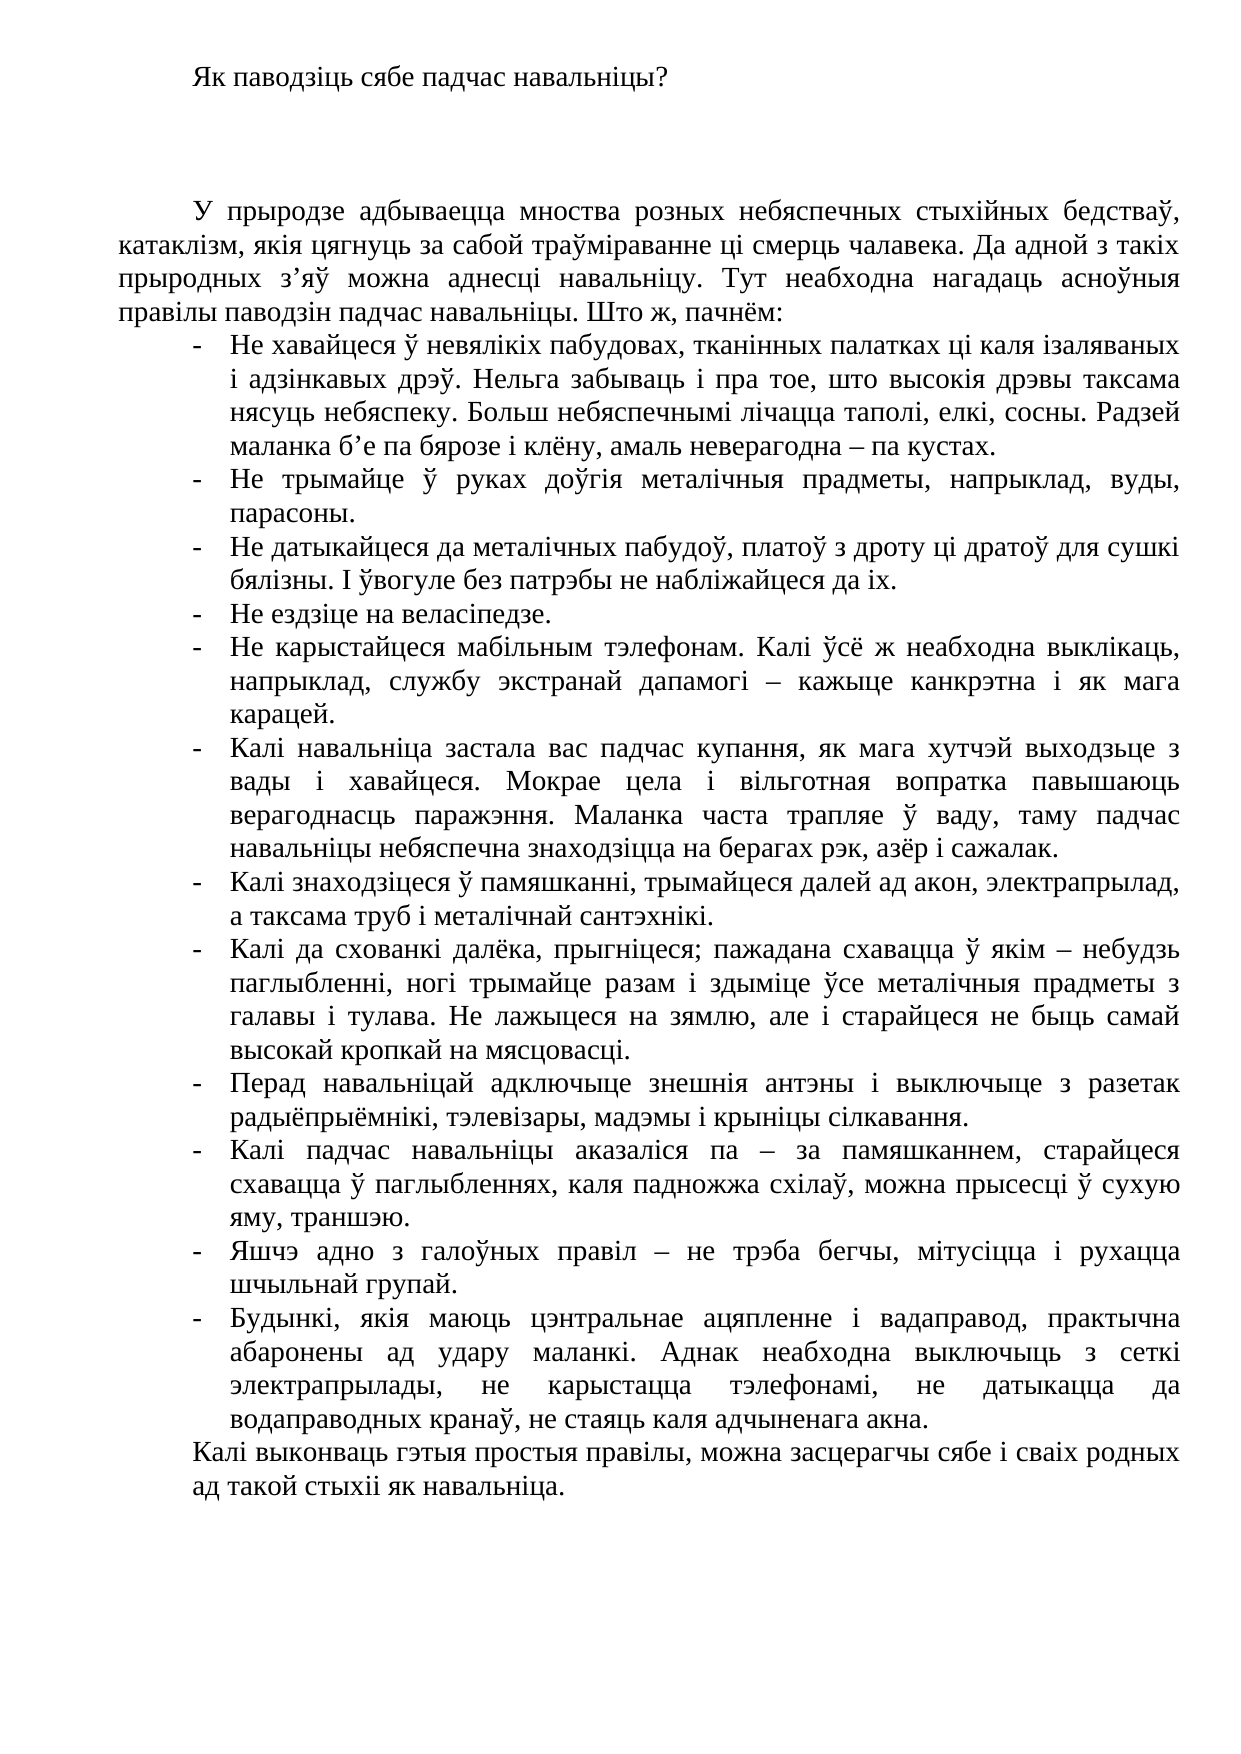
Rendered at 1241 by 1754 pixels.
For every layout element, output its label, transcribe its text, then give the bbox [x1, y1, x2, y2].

list Не датыкайцеся да металічных пабудоў, платоў з дроту ці дратоў для сушкі бялізны. І ўвогуле без патрэбы не набліжайцеся да іх. [192, 529, 1181, 596]
list Яшчэ адно з галоўных правіл – не трэба бегчы, мітусіцца і рухацца шчыльнай групай. [192, 1233, 1181, 1300]
list Не трымайце ў руках доўгія металічныя прадметы, напрыклад, вуды, парасоны. [192, 462, 1181, 529]
list Не хавайцеся ў невялікіх пабудовах, тканінных палатках ці каля ізаляваных і адзінкавых дрэў. Нельга забываць і пра тое, што высокія дрэвы таксама нясуць небяспеку. Больш небяспечнымі лічацца таполі, елкі, сосны. Радзей маланка б’е па бярозе і клёну, амаль неверагодна – па кустах. [192, 327, 1181, 462]
list Калі знаходзіцеся ў памяшканні, трымайцеся далей ад акон, электрапрылад, а таксама труб і металічнай сантэхнікі. [192, 864, 1181, 931]
list Калі да схованкі далёка, прыгніцеся; пажадана схавацца ў якім – небудзь паглыбленні, ногі трымайце разам і здыміце ўсе металічныя прадметы з галавы і тулава. Не лажыцеся на зямлю, але і старайцеся не быць самай высокай кропкай на мясцовасці. [192, 931, 1181, 1065]
text Як паводзіць сябе падчас навальніцы? [118, 59, 1181, 93]
list Калі навальніца застала вас падчас купання, як мага хутчэй выходзьце з вады і хавайцеся. Мокрае цела і вільготная вопратка павышаюць верагоднасць паражэння. Маланка часта трапляе ў ваду, таму падчас навальніцы небяспечна знаходзіцца на берагах рэк, азёр і сажалак. [192, 730, 1181, 864]
list Перад навальніцай адключыце знешнія антэны і выключыце з разетак радыёпрыёмнікі, тэлевізары, мадэмы і крыніцы сілкавання. [192, 1065, 1181, 1132]
text У прыродзе адбываецца мноства розных небяспечных стыхійных бедстваў, катаклізм, якія цягнуць за сабой траўміраванне ці смерць чалавека. Да адной з такіх прыродных з’яў можна аднесці навальніцу. Тут неабходна нагадаць асноўныя правілы паводзін падчас навальніцы. Што ж, пачнём: [118, 193, 1181, 327]
list Не карыстайцеся мабільным тэлефонам. Калі ўсё ж неабходна выклікаць, напрыклад, службу экстранай дапамогі – кажыце канкрэтна і як мага карацей. [192, 629, 1181, 730]
list Будынкі, якія маюць цэнтральнае ацяпленне і вадаправод, практычна абаронены ад удару маланкі. Аднак неабходна выключыць з сеткі электрапрылады, не карыстацца тэлефонамі, не датыкацца да водаправодных кранаў, не стаяць каля адчыненага акна. [192, 1300, 1181, 1434]
text Калі выконваць гэтыя простыя правілы, можна засцерагчы сябе і сваіх родных ад такой стыхіі як навальніца. [192, 1434, 1181, 1501]
list Не ездзіце на веласіпедзе. [192, 596, 1181, 629]
list Калі падчас навальніцы аказаліся па – за памяшканнем, старайцеся схавацца ў паглыбленнях, каля падножжа схілаў, можна прысесці ў сухую яму, траншэю. [192, 1132, 1181, 1233]
